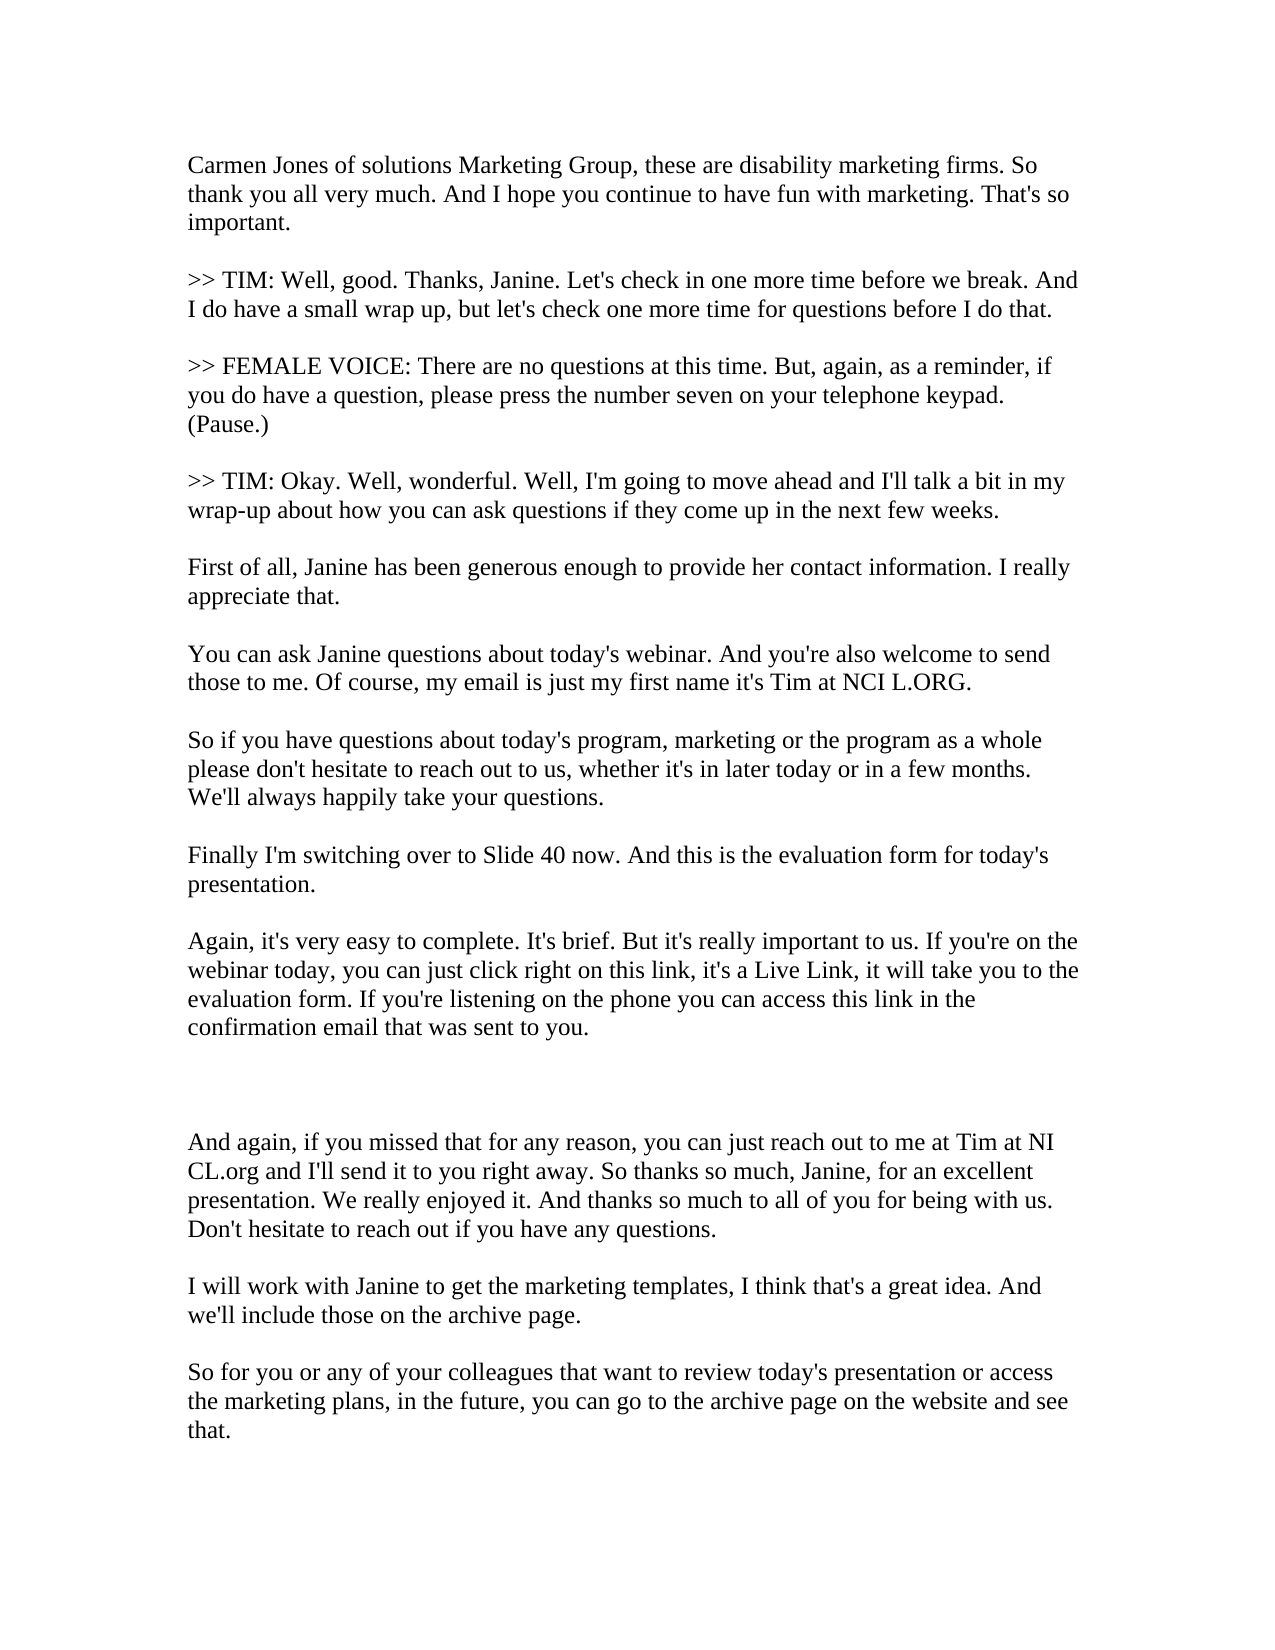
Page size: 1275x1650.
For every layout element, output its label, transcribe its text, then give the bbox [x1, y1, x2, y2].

text And again, if you missed that for any reason, you can just reach out to me at Tim at NI CL.org and I'll send it to you right away. So thanks so much, Janine, for an excellent presentation. We really enjoyed it. And thanks so much to all of you for being with us. Don't hesitate to reach out if you have any questions. [187, 1127, 1087, 1242]
text So for you or any of your colleagues that want to review today's presentation or access the marketing plans, in the future, you can go to the archive page on the website and see that. [187, 1357, 1087, 1444]
text Again, it's very easy to complete. It's brief. But it's really important to us. If you're on the webinar today, you can just click right on this link, it's a Live Link, it will take you to the evaluation form. If you're listening on the phone you can access this link in the confirmation email that was sent to you. [187, 926, 1087, 1041]
text First of all, Janine has been generous enough to provide her contact information. I really appreciate that. [187, 552, 1087, 610]
text >> FEMALE VOICE: There are no questions at this time. But, again, as a reminder, if you do have a question, please press the number seven on your telephone keypad. (Pause.) [187, 351, 1087, 437]
text >> TIM: Okay. Well, wonderful. Well, I'm going to move ahead and I'll talk a bit in my wrap-up about how you can ask questions if they come up in the next few weeks. [187, 466, 1087, 524]
text So if you have questions about today's program, marketing or the program as a whole please don't hesitate to reach out to us, whether it's in later today or in a few months. We'll always happily take your questions. [187, 725, 1087, 811]
text Finally I'm switching over to Slide 40 now. And this is the evaluation form for today's presentation. [187, 840, 1087, 897]
text >> TIM: Well, good. Thanks, Janine. Let's check in one more time before we break. And I do have a small wrap up, but let's check one more time for questions before I do that. [187, 265, 1087, 322]
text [187, 150, 1087, 236]
text You can ask Janine questions about today's webinar. And you're also welcome to send those to me. Of course, my email is just my first name it's Tim at NCI L.ORG. [187, 639, 1087, 696]
text I will work with Janine to get the marketing templates, I think that's a great idea. And we'll include those on the archive page. [187, 1271, 1087, 1329]
